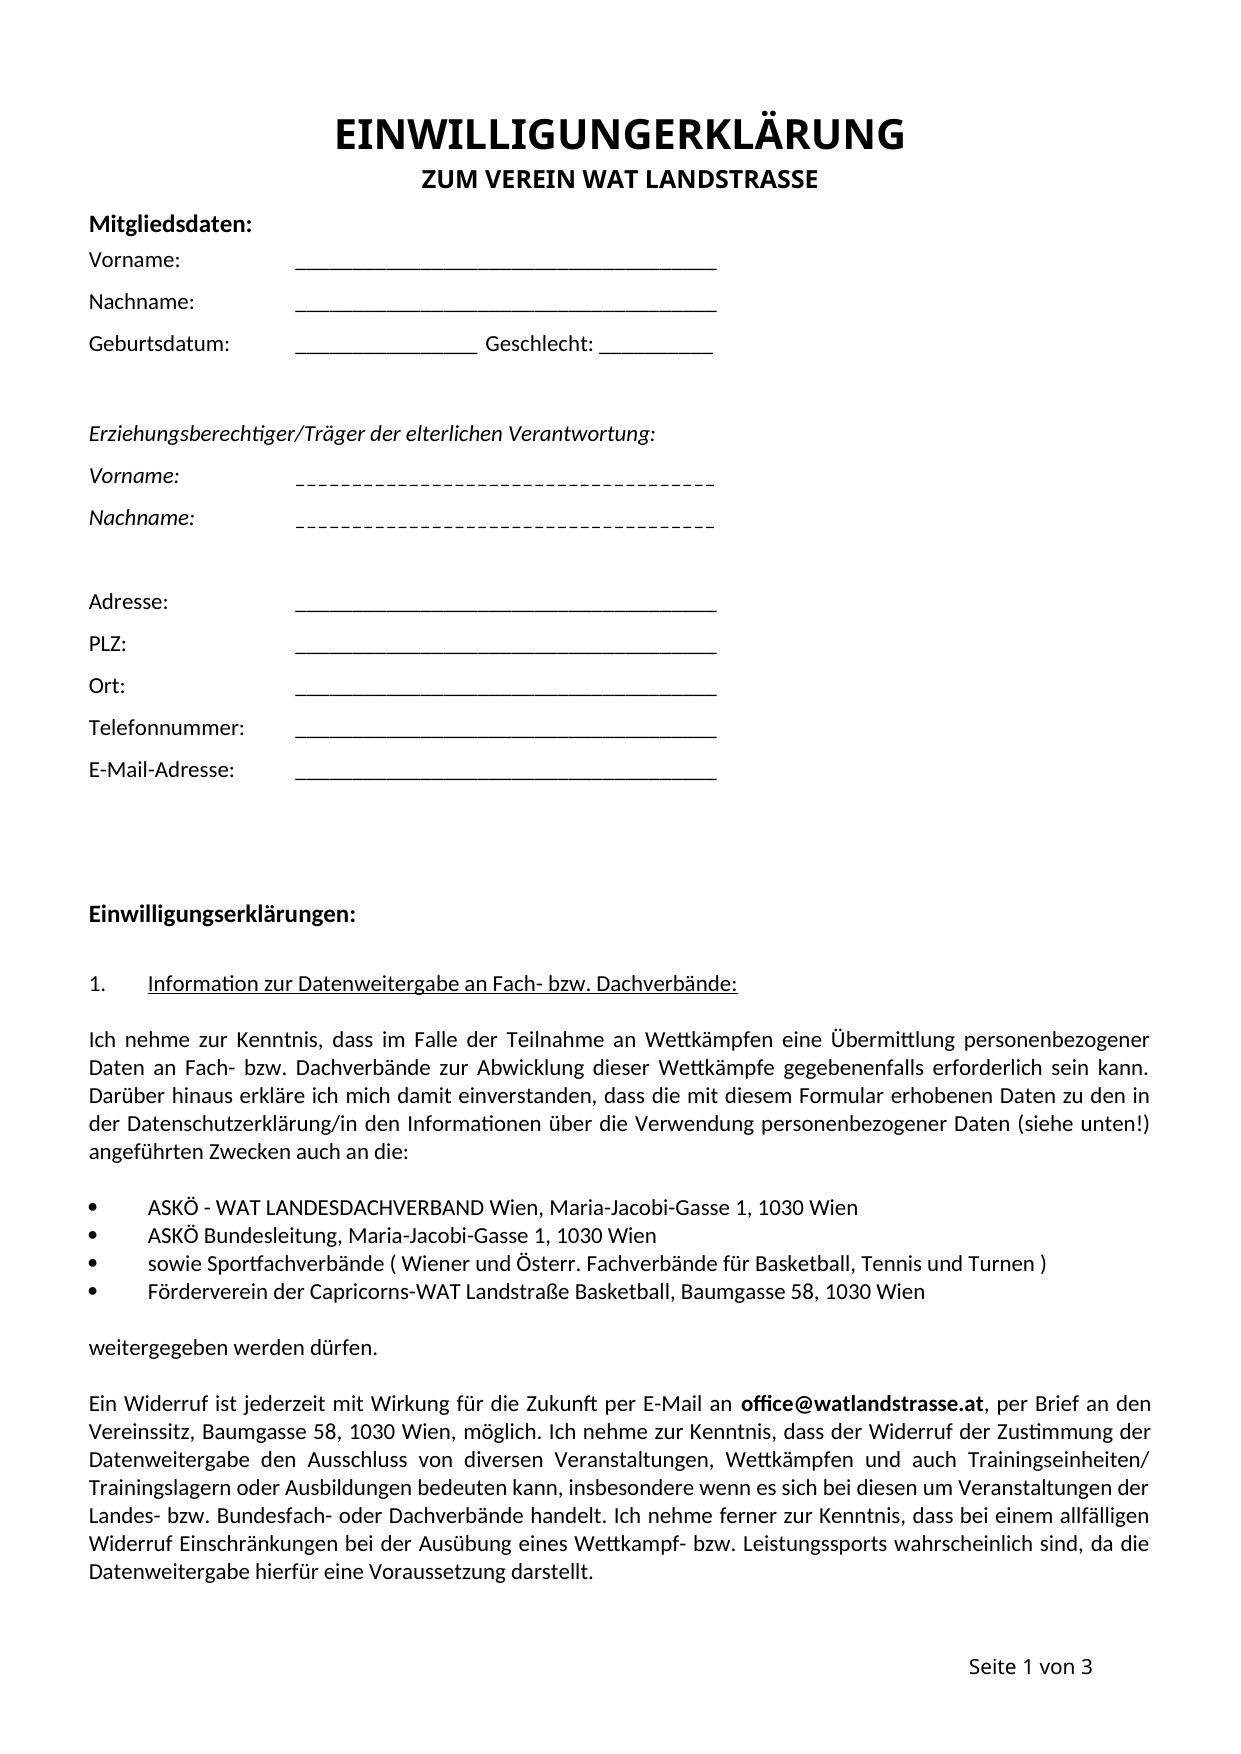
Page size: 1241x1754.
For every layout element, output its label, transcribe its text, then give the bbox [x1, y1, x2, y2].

text Ort: _____________________________________ [88, 671, 1152, 699]
list Förderverein der Capricorns-WAT Landstraße Basketball, Baumgasse 58, 1030 Wien [88, 1277, 1152, 1305]
subtitle Mitgliedsdaten: [88, 208, 1152, 239]
text Nachname: _____________________________________ [88, 287, 1152, 315]
text Geburtsdatum: ________________ Geschlecht: __________ [88, 329, 1152, 357]
text weitergegeben werden dürfen. [88, 1333, 1152, 1361]
text Erziehungsberechtiger/Träger der elterlichen Verantwortung: [88, 419, 1152, 447]
subtitle EINWILLIGUNGERKLÄRUNG zum Verein WAT LANDSTRASSE [88, 105, 1152, 196]
list Information zur Datenweitergabe an Fach- bzw. Dachverbände: [88, 969, 1152, 997]
text Nachname: _____________________________________ [88, 503, 1152, 531]
list sowie Sportfachverbände ( Wiener und Österr. Fachverbände für Basketball, Tennis und Turnen ) [88, 1249, 1152, 1277]
text Vorname: _____________________________________ [88, 245, 1152, 273]
text Ich nehme zur Kenntnis, dass im Falle der Teilnahme an Wettkämpfen eine Übermittlung personenbezogener Daten an Fach- bzw. Dachverbände zur Abwicklung dieser Wettkämpfe gegebenenfalls erforderlich sein kann. Darüber hinaus erkläre ich mich damit einverstanden, dass die mit diesem Formular erhobenen Daten zu den in der Datenschutzerklärung/in den Informationen über die Verwendung personenbezogener Daten (siehe unten!) angeführten Zwecken auch an die: [88, 1025, 1152, 1165]
list ASKÖ - WAT LANDESDACHVERBAND Wien, Maria-Jacobi-Gasse 1, 1030 Wien [88, 1193, 1152, 1221]
list ASKÖ Bundesleitung, Maria-Jacobi-Gasse 1, 1030 Wien [88, 1221, 1152, 1249]
text Telefonnummer: _____________________________________ [88, 713, 1152, 741]
text Vorname: _____________________________________ [88, 461, 1152, 489]
text PLZ: _____________________________________ [88, 629, 1152, 657]
text Adresse: _____________________________________ [88, 587, 1152, 615]
subtitle Einwilligungserklärungen: [88, 898, 1093, 962]
text Ein Widerruf ist jederzeit mit Wirkung für die Zukunft per E-Mail an office@watlandstrasse.at, per Brief an den Vereinssitz, Baumgasse 58, 1030 Wien, möglich. Ich nehme zur Kenntnis, dass der Widerruf der Zustimmung der Datenweitergabe den Ausschluss von diversen Veranstaltungen, Wettkämpfen und auch Trainingseinheiten/ Trainingslagern oder Ausbildungen bedeuten kann, insbesondere wenn es sich bei diesen um Veranstaltungen der Landes- bzw. Bundesfach- oder Dachverbände handelt. Ich nehme ferner zur Kenntnis, dass bei einem allfälligen Widerruf Einschränkungen bei der Ausübung eines Wettkampf- bzw. Leistungssports wahrscheinlich sind, da die Datenweitergabe hierfür eine Voraussetzung darstellt. [88, 1389, 1152, 1585]
text E-Mail-Adresse: _____________________________________ [88, 755, 1152, 830]
